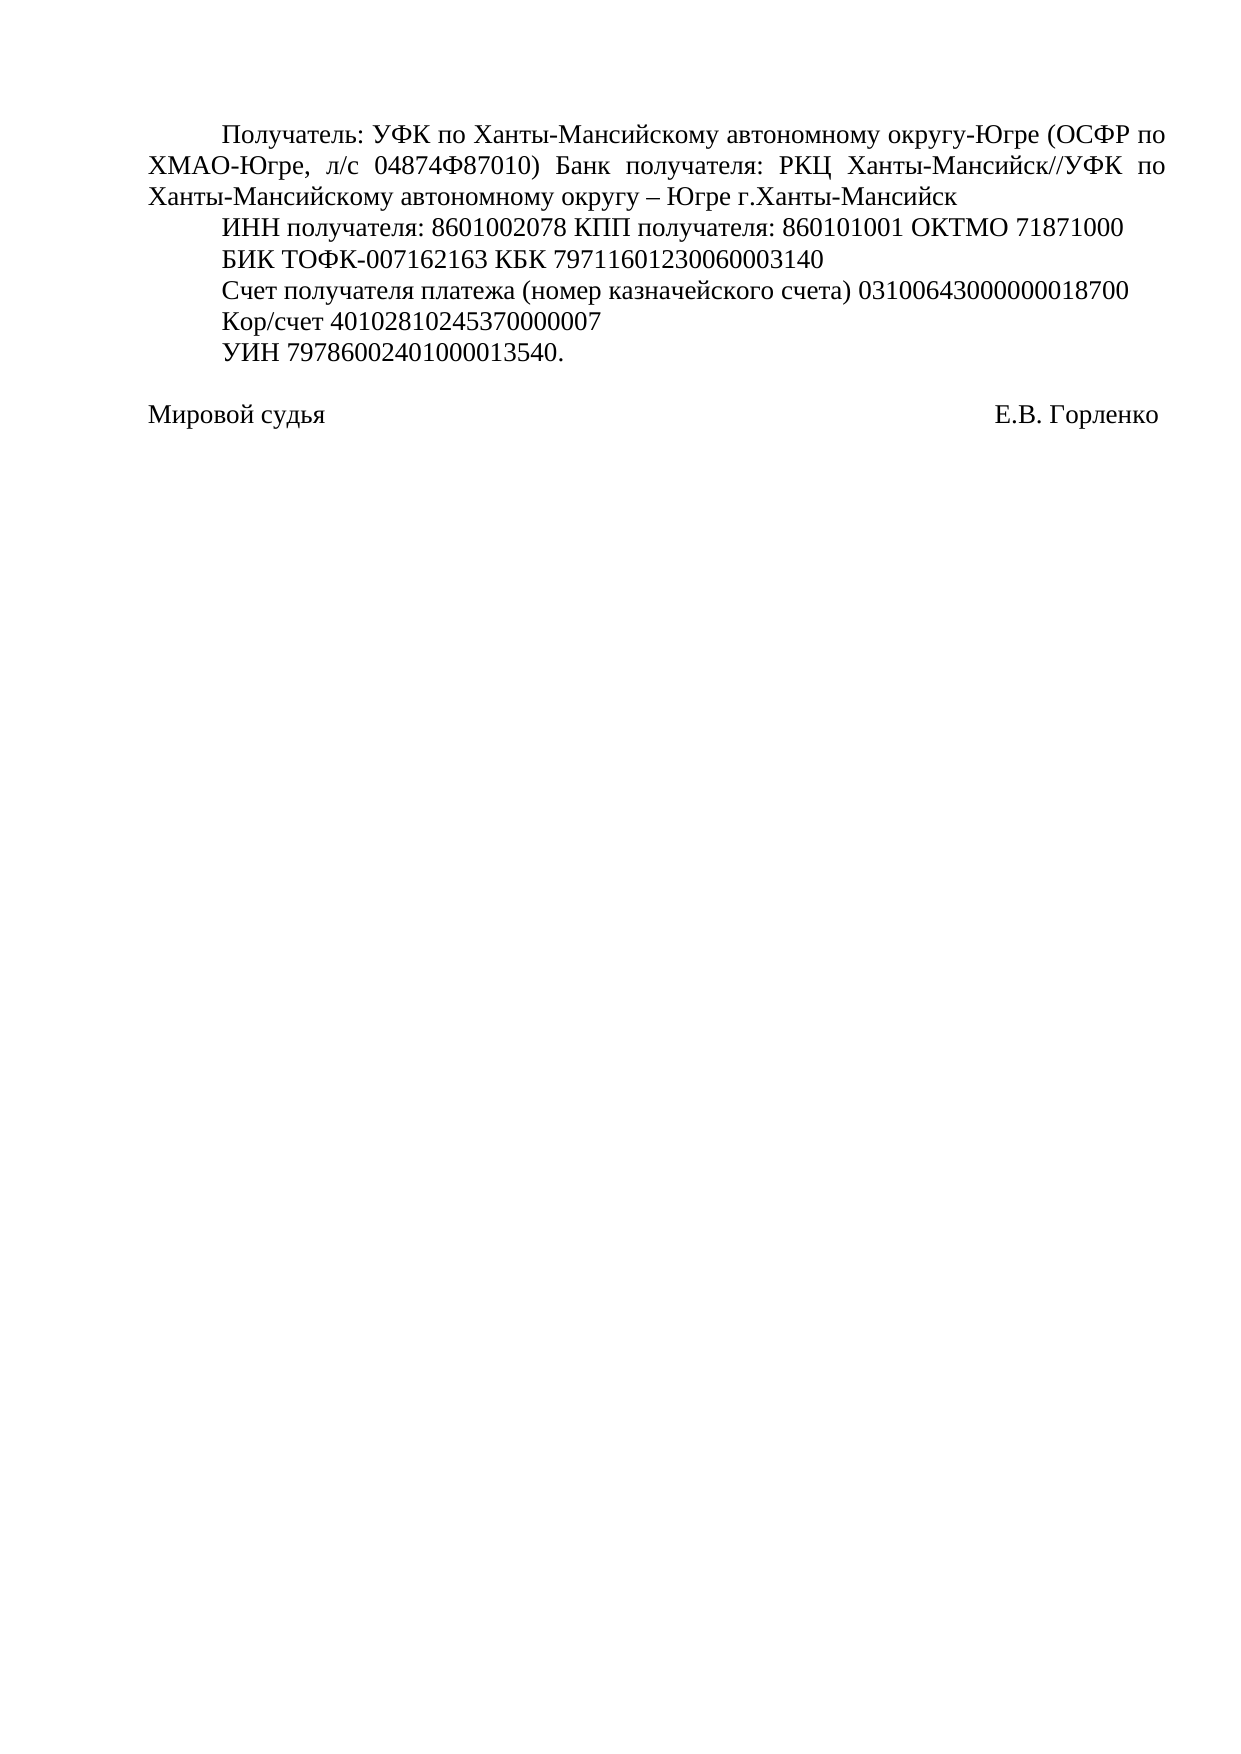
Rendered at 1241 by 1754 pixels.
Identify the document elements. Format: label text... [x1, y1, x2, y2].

text УИН 79786002401000013540. [148, 336, 1167, 367]
text ИНН получателя: 8601002078 КПП получателя: 860101001 ОКТМО 71871000 [148, 212, 1167, 243]
text Мировой судья Е.В. Горленко [148, 398, 1167, 429]
text Счет получателя платежа (номер казначейского счета) 03100643000000018700 [148, 274, 1167, 305]
text БИК ТОФК-007162163 КБК 79711601230060003140 [148, 243, 1167, 274]
text Кор/счет 40102810245370000007 [148, 305, 1167, 336]
text Получатель: УФК по Ханты-Мансийскому автономному округу-Югре (ОСФР по ХМАО-Югре, л/с 04874Ф87010) Банк получателя: РКЦ Ханты-Мансийск//УФК по Ханты-Мансийскому автономному округу – Югре г.Ханты-Мансийск [148, 118, 1167, 212]
